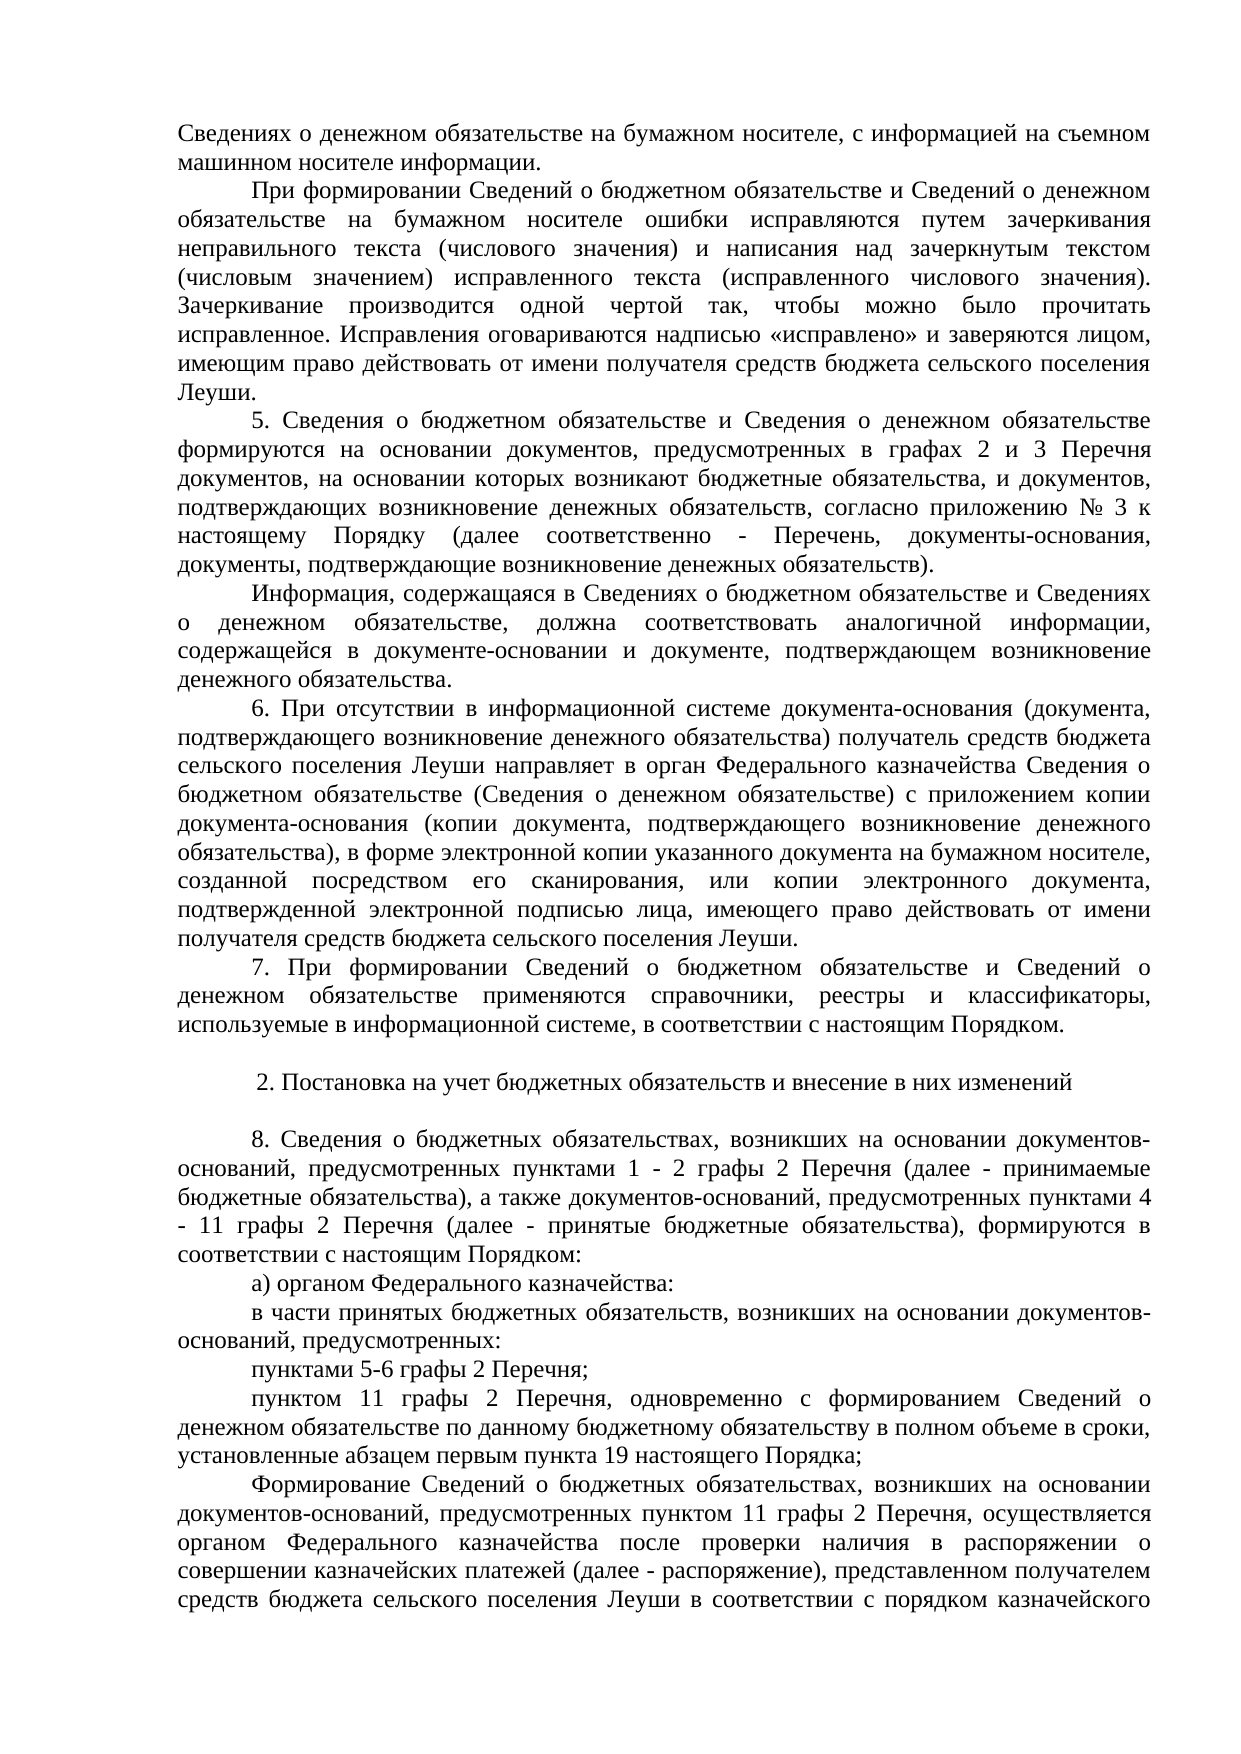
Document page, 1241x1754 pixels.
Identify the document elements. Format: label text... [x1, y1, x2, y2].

text в части принятых бюджетных обязательств, возникших на основании документов-оснований, предусмотренных: [177, 1297, 1152, 1354]
text 5. Сведения о бюджетном обязательстве и Сведения о денежном обязательстве формируются на основании документов, предусмотренных в графах 2 и 3 Перечня документов, на основании которых возникают бюджетные обязательства, и документов, подтверждающих возникновение денежных обязательств, согласно приложению № 3 к настоящему Порядку (далее соответственно - Перечень, документы-основания, документы, подтверждающие возникновение денежных обязательств). [177, 406, 1152, 578]
text пунктом 11 графы 2 Перечня, одновременно с формированием Сведений о денежном обязательстве по данному бюджетному обязательству в полном объеме в сроки, установленные абзацем первым пункта 19 настоящего Порядка; [177, 1383, 1152, 1469]
text 7. При формировании Сведений о бюджетном обязательстве и Сведений о денежном обязательстве применяются справочники, реестры и классификаторы, используемые в информационной системе, в соответствии с настоящим Порядком. [177, 952, 1152, 1038]
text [177, 118, 1152, 176]
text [177, 1469, 1152, 1613]
title 2. Постановка на учет бюджетных обязательств и внесение в них изменений [177, 1067, 1152, 1096]
text 8. Сведения о бюджетных обязательствах, возникших на основании документов-оснований, предусмотренных пунктами 1 - 2 графы 2 Перечня (далее - принимаемые бюджетные обязательства), а также документов-оснований, предусмотренных пунктами 4 - 11 графы 2 Перечня (далее - принятые бюджетные обязательства), формируются в соответствии с настоящим Порядком: [177, 1124, 1152, 1268]
text 6. При отсутствии в информационной системе документа-основания (документа, подтверждающего возникновение денежного обязательства) получатель средств бюджета сельского поселения Леуши направляет в орган Федерального казначейства Сведения о бюджетном обязательстве (Сведения о денежном обязательстве) с приложением копии документа-основания (копии документа, подтверждающего возникновение денежного обязательства), в форме электронной копии указанного документа на бумажном носителе, созданной посредством его сканирования, или копии электронного документа, подтвержденной электронной подписью лица, имеющего право действовать от имени получателя средств бюджета сельского поселения Леуши. [177, 693, 1152, 952]
text а) органом Федерального казначейства: [177, 1268, 1152, 1297]
text Информация, содержащаяся в Сведениях о бюджетном обязательстве и Сведениях о денежном обязательстве, должна соответствовать аналогичной информации, содержащейся в документе-основании и документе, подтверждающем возникновение денежного обязательства. [177, 578, 1152, 693]
text пунктами 5-6 графы 2 Перечня; [177, 1354, 1152, 1383]
text При формировании Сведений о бюджетном обязательстве и Сведений о денежном обязательстве на бумажном носителе ошибки исправляются путем зачеркивания неправильного текста (числового значения) и написания над зачеркнутым текстом (числовым значением) исправленного текста (исправленного числового значения). Зачеркивание производится одной чертой так, чтобы можно было прочитать исправленное. Исправления оговариваются надписью «исправлено» и заверяются лицом, имеющим право действовать от имени получателя средств бюджета сельского поселения Леуши. [177, 176, 1152, 406]
